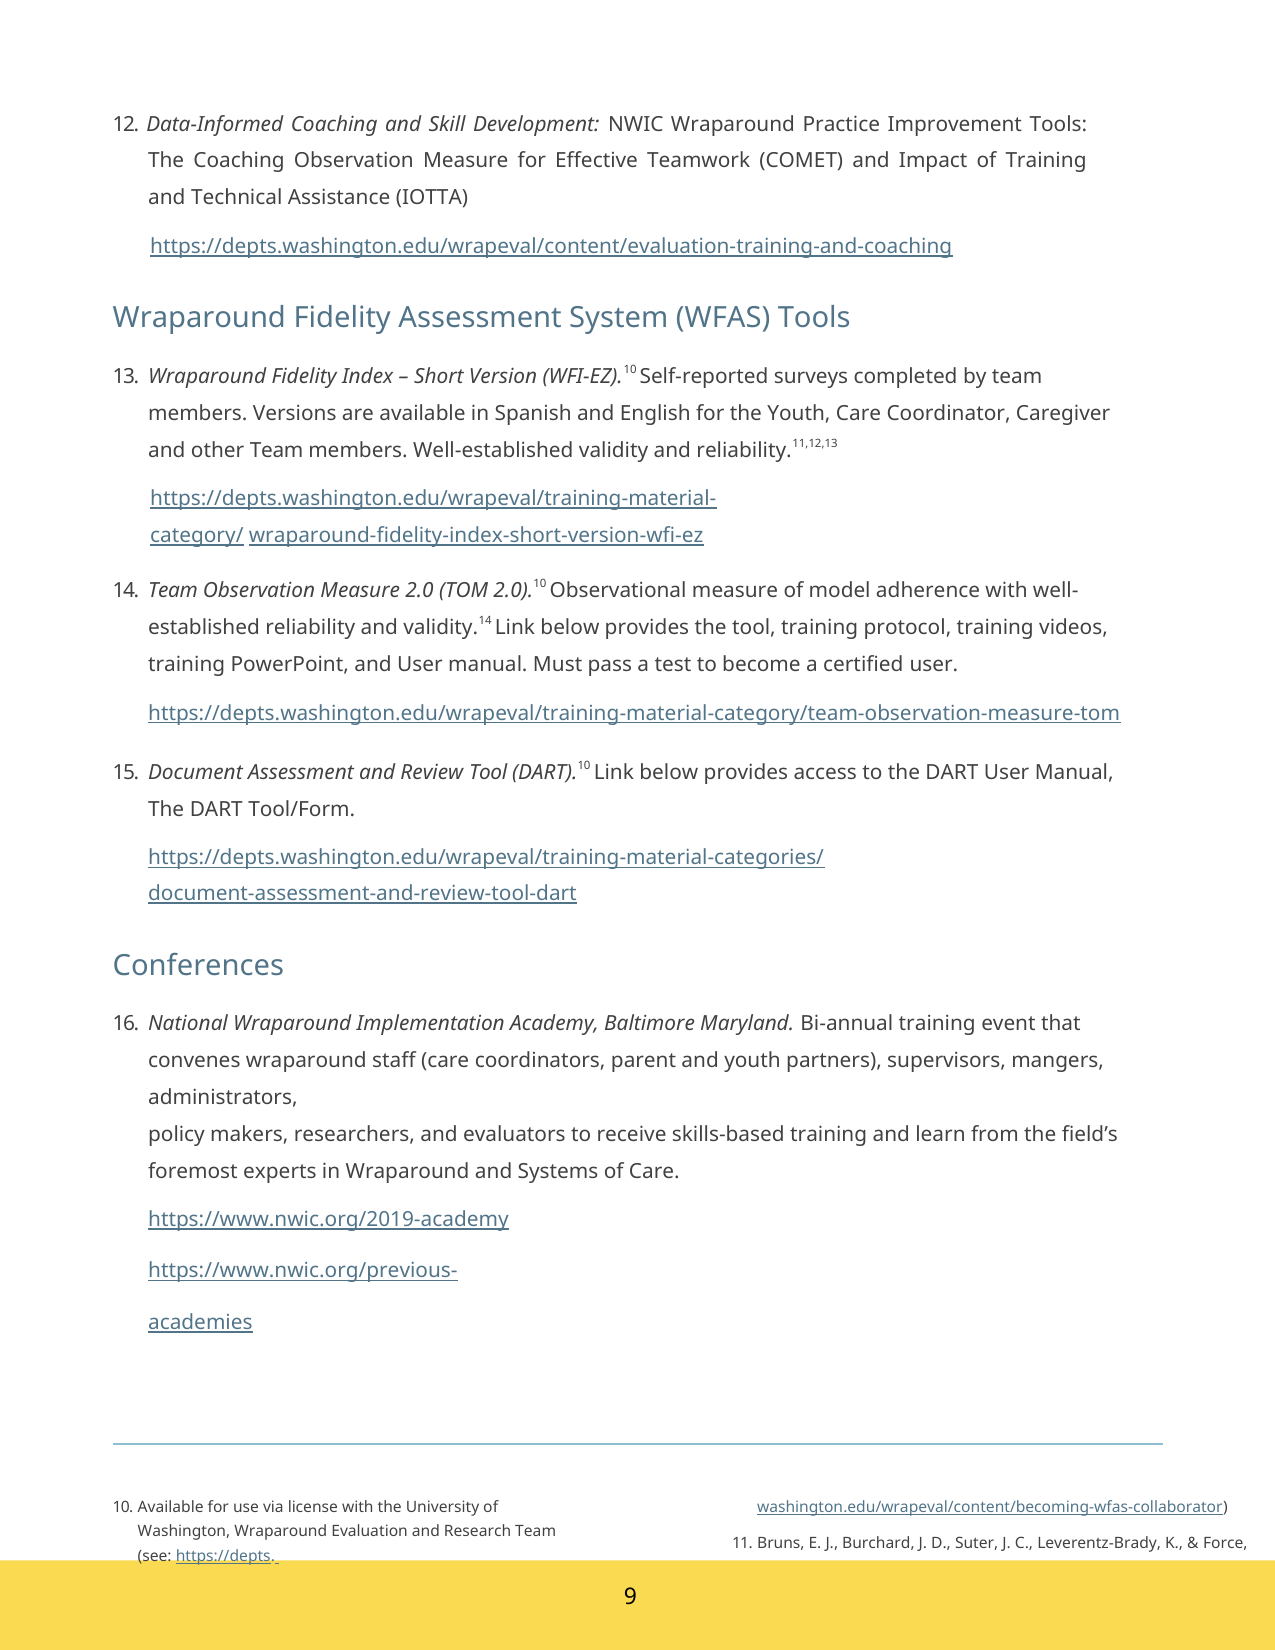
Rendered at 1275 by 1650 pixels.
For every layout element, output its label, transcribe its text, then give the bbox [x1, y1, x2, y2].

list Team Observation Measure 2.0 (TOM 2.0).10 Observational measure of model adherence with well- established reliability and validity.14 Link below provides the tool, training protocol, training videos, training PowerPoint, and User manual. Must pass a test to become a certified user. [112, 576, 1133, 678]
text https://www.nwic.org/2019-academy https://www.nwic.org/previous-academies [148, 1204, 541, 1336]
text https://depts.washington.edu/wrapeval/training-material-categories/ [148, 842, 1275, 871]
list Bruns, E. J., Burchard, J. D., Suter, J. C., Leverentz-Brady, K., & Force, [732, 1532, 1275, 1553]
list Document Assessment and Review Tool (DART).10 Link below provides access to the DART User Manual, The DART Tool/Form. [112, 757, 1143, 822]
text document-assessment-and-review-tool-dart [148, 878, 1275, 907]
list Available for use via license with the University of Washington, Wraparound Evaluation and Research Team (see: https://depts. washington.edu/wrapeval/content/becoming-wfas-collaborator) [112, 1496, 584, 1566]
list Data-Informed Coaching and Skill Development: NWIC Wraparound Practice Improvement Tools: The Coaching Observation Measure for Effective Teamwork (COMET) and Impact of Training and Technical Assistance (IOTTA) [112, 109, 1088, 211]
text https://depts.washington.edu/wrapeval/content/evaluation-training-and-coaching [150, 231, 1275, 259]
list National Wraparound Implementation Academy, Baltimore Maryland. Bi-annual training event that convenes wraparound staff (care coordinators, parent and youth partners), supervisors, mangers, administrators, [112, 1008, 1162, 1110]
text https://depts.washington.edu/wrapeval/training-material-category/ wraparound-fidelity-index-short-version-wfi-ez [150, 483, 774, 548]
text policy makers, researchers, and evaluators to receive skills-based training and learn from the field’s foremost experts in Wraparound and Systems of Care. [148, 1119, 1150, 1184]
subtitle Wraparound Fidelity Assessment System (WFAS) Tools [112, 297, 1275, 336]
subtitle Conferences [112, 944, 1275, 984]
text https://depts.washington.edu/wrapeval/training-material-category/team-observation-measure-tom [148, 698, 1275, 726]
list Wraparound Fidelity Index – Short Version (WFI-EZ).10 Self-reported surveys completed by team members. Versions are available in Spanish and English for the Youth, Care Coordinator, Caregiver and other Team members. Well-established validity and reliability.11,12,13 [112, 361, 1133, 463]
